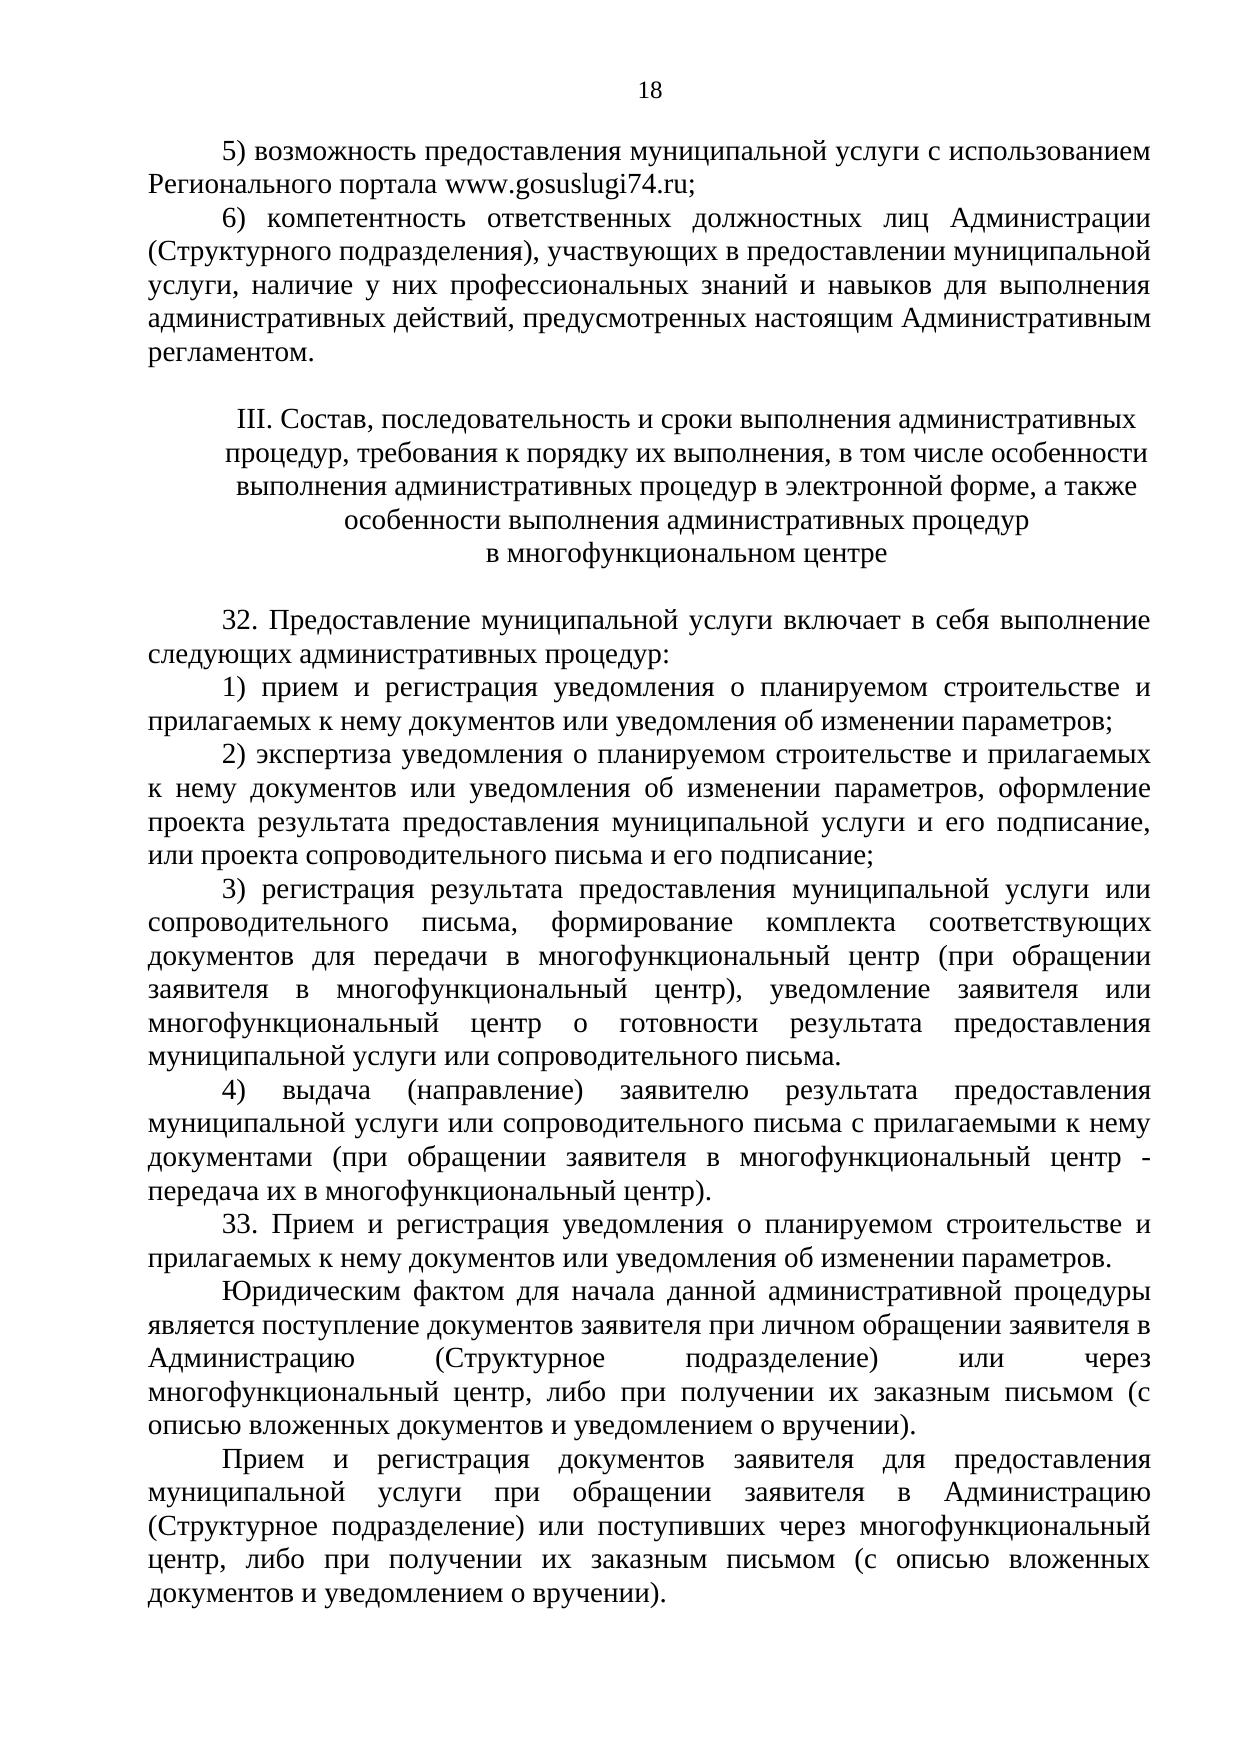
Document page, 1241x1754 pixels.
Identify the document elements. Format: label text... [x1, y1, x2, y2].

text 1) прием и регистрация уведомления о планируемом строительстве и прилагаемых к нему документов или уведомления об изменении параметров; [148, 669, 1152, 737]
text 3) регистрация результата предоставления муниципальной услуги или сопроводительного письма, формирование комплекта соответствующих документов для передачи в многофункциональный центр (при обращении заявителя в многофункциональный центр), уведомление заявителя или многофункциональный центр о готовности результата предоставления муниципальной услуги или сопроводительного письма. [148, 871, 1152, 1072]
text 32. Предоставление муниципальной услуги включает в себя выполнение следующих административных процедур: [148, 602, 1152, 669]
text Прием и регистрация документов заявителя для предоставления муниципальной услуги при обращении заявителя в Администрацию (Структурное подразделение) или поступивших через многофункциональный центр, либо при получении их заказным письмом (с описью вложенных документов и уведомлением о вручении). [148, 1441, 1152, 1609]
text 2) экспертиза уведомления о планируемом строительстве и прилагаемых к нему документов или уведомления об изменении параметров, оформление проекта результата предоставления муниципальной услуги и его подписание, или проекта сопроводительного письма и его подписание; [148, 737, 1152, 871]
text выполнения административных процедур в электронной форме, а также [148, 468, 1152, 502]
text 5) возможность предоставления муниципальной услуги с использованием Регионального портала www.gosuslugi74.ru; [148, 133, 1152, 200]
text III. Состав, последовательность и сроки выполнения административных [148, 401, 1152, 435]
text процедур, требования к порядку их выполнения, в том числе особенности [148, 435, 1152, 468]
text 33. Прием и регистрация уведомления о планируемом строительстве и прилагаемых к нему документов или уведомления об изменении параметров. [148, 1206, 1152, 1273]
text 4) выдача (направление) заявителю результата предоставления муниципальной услуги или сопроводительного письма с прилагаемыми к нему документами (при обращении заявителя в многофункциональный центр - передача их в многофункциональный центр). [148, 1072, 1152, 1206]
text Юридическим фактом для начала данной административной процедуры является поступление документов заявителя при личном обращении заявителя в Администрацию (Структурное подразделение) или через многофункциональный центр, либо при получении их заказным письмом (с описью вложенных документов и уведомлением о вручении). [148, 1273, 1152, 1441]
text 6) компетентность ответственных должностных лиц Администрации (Структурного подразделения), участвующих в предоставлении муниципальной услуги, наличие у них профессиональных знаний и навыков для выполнения административных действий, предусмотренных настоящим Административным регламентом. [148, 200, 1152, 368]
text особенности выполнения административных процедур [148, 502, 1152, 535]
text в многофункциональном центре [148, 535, 1152, 569]
